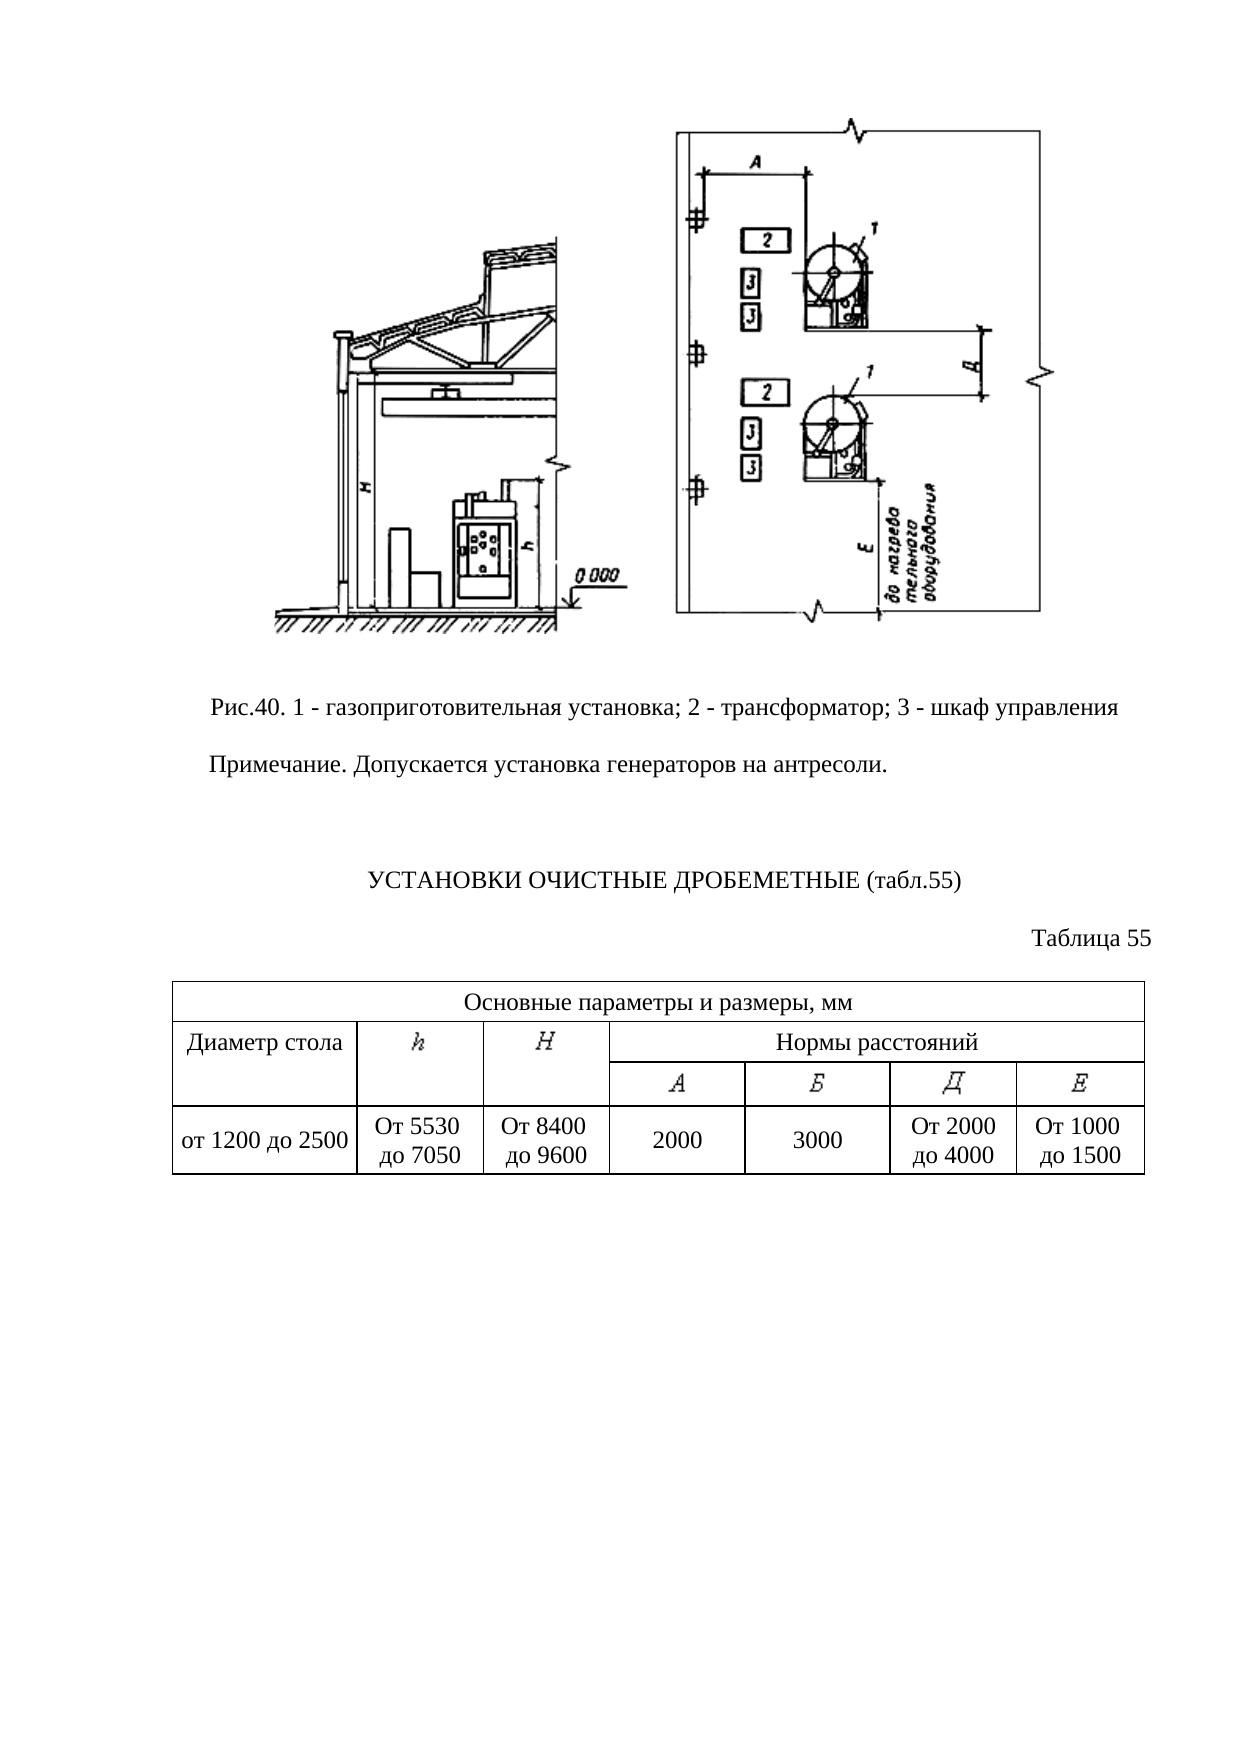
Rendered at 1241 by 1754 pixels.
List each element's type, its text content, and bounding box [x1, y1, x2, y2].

picture [410, 1026, 431, 1057]
table_cell [173, 1061, 356, 1105]
table_cell от 1200 до 2500 [173, 1107, 356, 1173]
text УСТАНОВКИ ОЧИСТНЫЕ ДРОБЕМЕТНЫЕ (табл.55) [177, 865, 1152, 894]
table_cell От 8400 до 9600 [484, 1107, 609, 1173]
table_cell [891, 1063, 1016, 1105]
table_cell Диаметр стола [173, 1022, 356, 1061]
table_cell 2000 [610, 1107, 744, 1173]
text Таблица 55 [177, 923, 1152, 952]
table_header Основные параметры и размеры, мм [173, 982, 1144, 1021]
picture [664, 1069, 690, 1097]
table_cell От 5530 до 7050 [358, 1107, 483, 1173]
picture [938, 1067, 969, 1101]
table_cell 3000 [746, 1107, 889, 1173]
table_cell [484, 1061, 609, 1105]
text Примечание. Допускается установка генераторов на антресоли. [177, 749, 1152, 836]
table_cell Нормы расстояний [610, 1022, 1144, 1061]
picture [274, 118, 1055, 634]
table_cell От 2000 до 4000 [891, 1107, 1016, 1173]
table_cell От 1000 до 1500 [1017, 1107, 1144, 1173]
picture [531, 1027, 562, 1055]
table_cell [484, 1022, 609, 1061]
table_cell [746, 1063, 889, 1105]
table_cell [358, 1061, 483, 1105]
table_cell [358, 1022, 483, 1061]
table_cell [610, 1063, 744, 1105]
picture [1067, 1069, 1093, 1097]
picture [805, 1069, 830, 1097]
table_cell [1017, 1063, 1144, 1105]
text Рис.40. 1 - газоприготовительная установка; 2 - трансформатор; 3 - шкаф управления [177, 663, 1152, 720]
